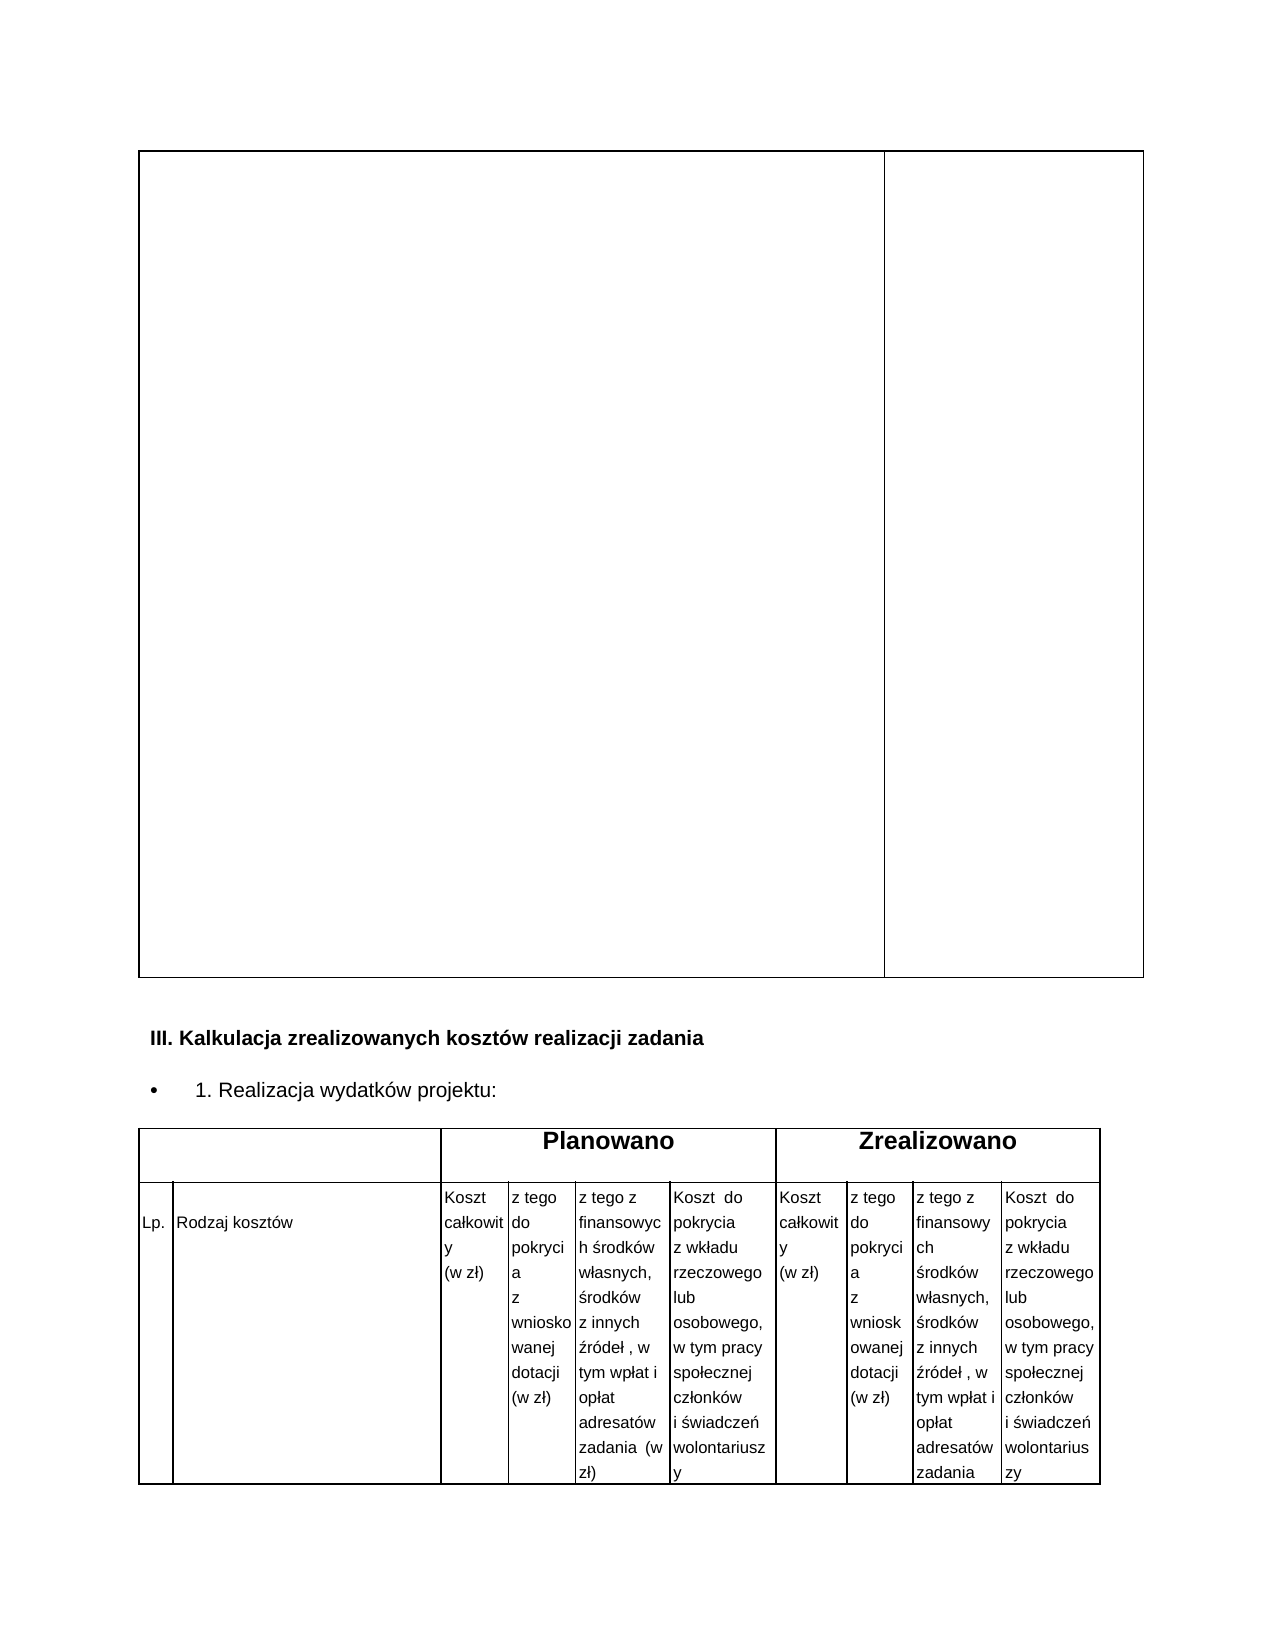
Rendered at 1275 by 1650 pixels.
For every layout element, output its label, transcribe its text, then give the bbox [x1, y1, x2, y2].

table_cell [777, 1183, 846, 1483]
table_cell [671, 1183, 775, 1483]
text III. Kalkulacja zrealizowanych kosztów realizacji zadania [150, 1015, 1125, 1053]
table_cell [848, 1183, 912, 1483]
table_cell [885, 152, 1143, 977]
list 1. Realizacja wydatków projektu: [150, 1078, 1125, 1103]
table_cell Lp. [140, 1183, 172, 1483]
table_cell z tego z finansowych środków własnych, środków z innych źródeł , w tym wpłat i opłat adresatów zadania (w zł) [914, 1183, 1001, 1483]
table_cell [1002, 1183, 1099, 1483]
table_cell Rodzaj kosztów [174, 1183, 440, 1483]
table_header [140, 1129, 440, 1181]
table_cell [140, 152, 884, 977]
table_header Planowano [442, 1129, 775, 1181]
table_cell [509, 1183, 575, 1483]
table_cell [442, 1183, 508, 1483]
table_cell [576, 1183, 669, 1483]
table_header Zrealizowano [777, 1129, 1099, 1181]
